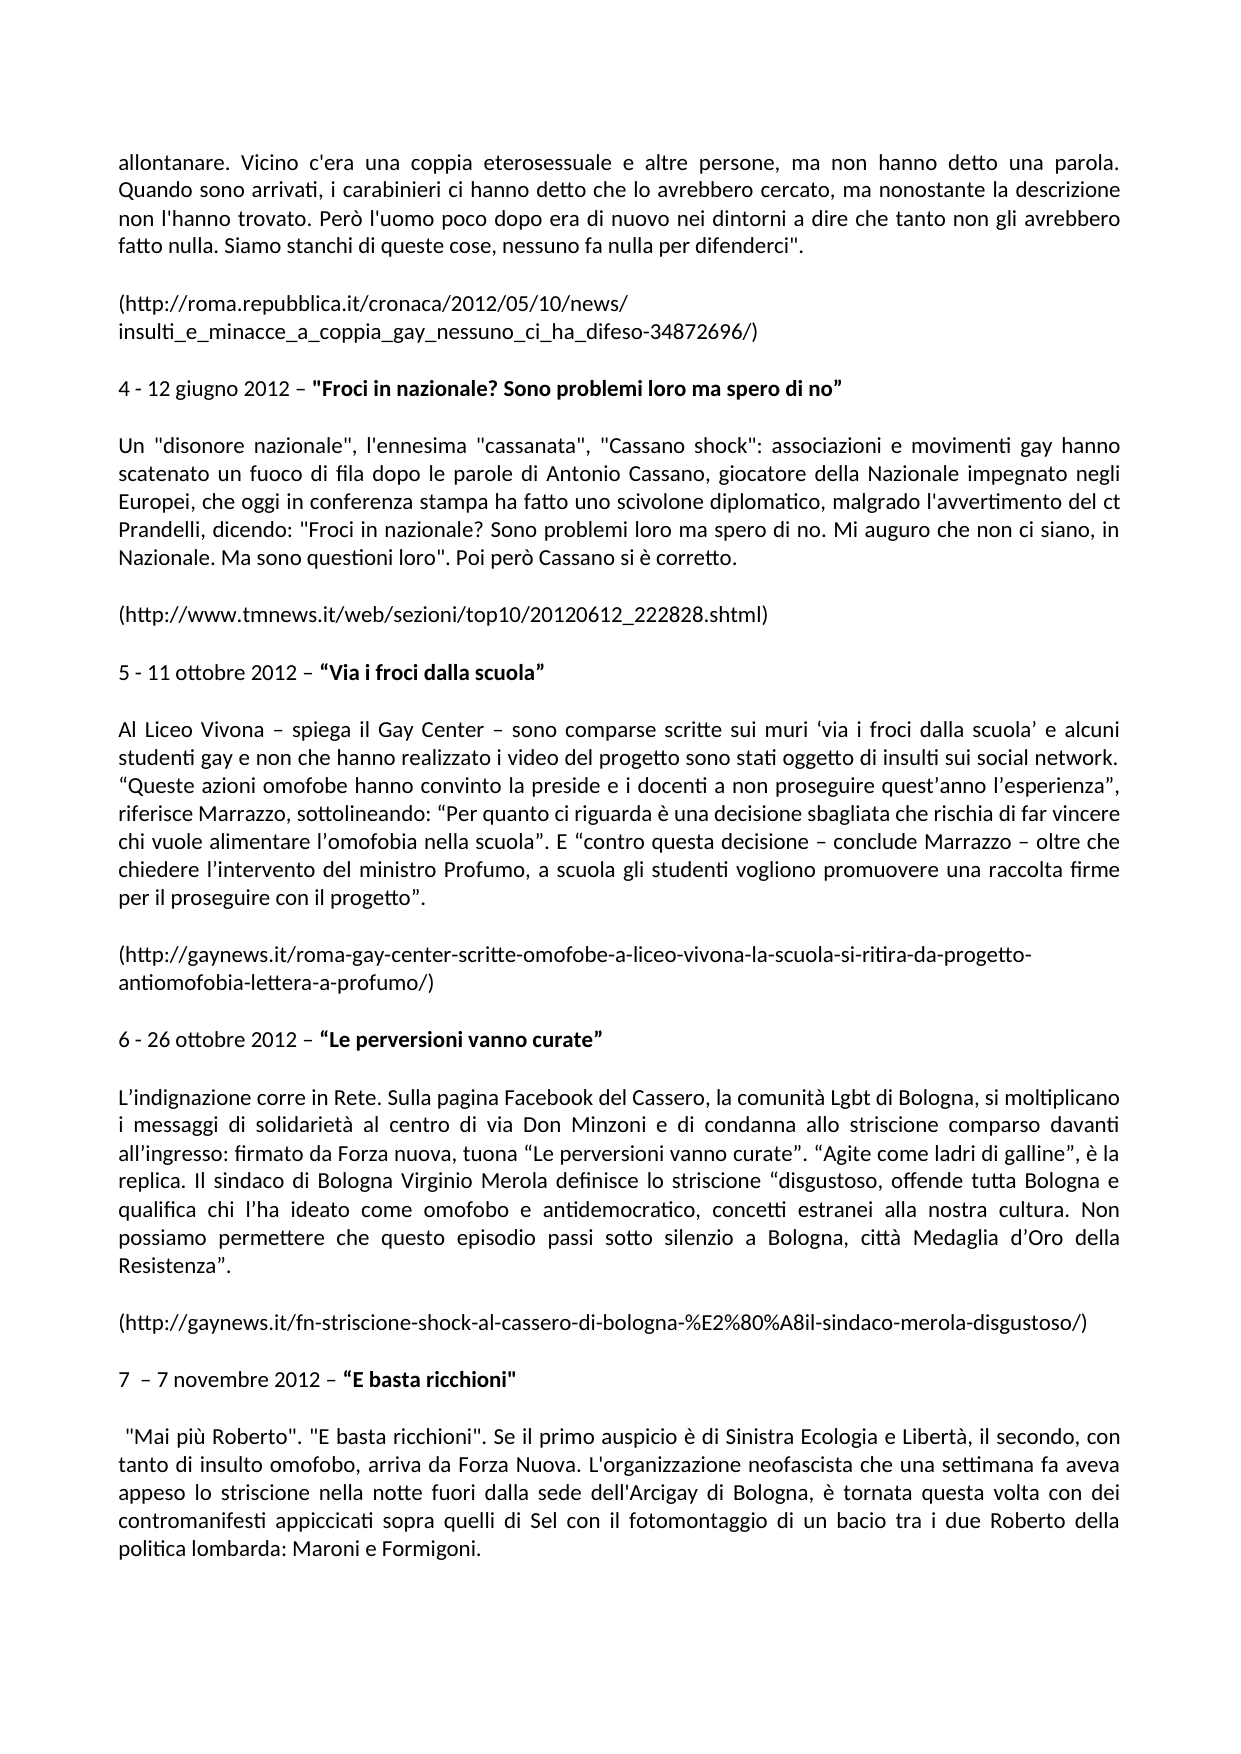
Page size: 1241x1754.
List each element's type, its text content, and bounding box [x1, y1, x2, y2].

text (http://roma.repubblica.it/cronaca/2012/05/10/news/insulti_e_minacce_a_coppia_gay_nessuno_ci_ha_difeso-34872696/) [118, 289, 1122, 345]
text 4 - 12 giugno 2012 – "Froci in nazionale? Sono problemi loro ma spero di no” [118, 374, 1122, 402]
text "Mai più Roberto". "E basta ricchioni". Se il primo auspicio è di Sinistra Ecologia e Libertà, il secondo, con tanto di insulto omofobo, arriva da Forza Nuova. L'organizzazione neofascista che una settimana fa aveva appeso lo striscione nella notte fuori dalla sede dell'Arcigay di Bologna, è tornata questa volta con dei contromanifesti appiccicati sopra quelli di Sel con il fotomontaggio di un bacio tra i due Roberto della politica lombarda: Maroni e Formigoni. [118, 1422, 1122, 1562]
text 5 - 11 ottobre 2012 – “Via i froci dalla scuola” [118, 658, 1122, 686]
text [118, 148, 1122, 260]
text (http://www.tmnews.it/web/sezioni/top10/20120612_222828.shtml) [118, 601, 1122, 628]
text L’indignazione corre in Rete. Sulla pagina Facebook del Cassero, la comunità Lgbt di Bologna, si moltiplicano i messaggi di solidarietà al centro di via Don Minzoni e di condanna allo striscione comparso davanti all’ingresso: firmato da Forza nuova, tuona “Le perversioni vanno curate”. “Agite come ladri di galline”, è la replica. Il sindaco di Bologna Virginio Merola definisce lo striscione “disgustoso, offende tutta Bologna e qualifica chi l’ha ideato come omofobo e antidemocratico, concetti estranei alla nostra cultura. Non possiamo permettere che questo episodio passi sotto silenzio a Bologna, città Medaglia d’Oro della Resistenza”. [118, 1083, 1122, 1279]
text 7 – 7 novembre 2012 – “E basta ricchioni" [118, 1365, 1122, 1393]
text Un "disonore nazionale", l'ennesima "cassanata", "Cassano shock": associazioni e movimenti gay hanno scatenato un fuoco di fila dopo le parole di Antonio Cassano, giocatore della Nazionale impegnato negli Europei, che oggi in conferenza stampa ha fatto uno scivolone diplomatico, malgrado l'avvertimento del ct Prandelli, dicendo: "Froci in nazionale? Sono problemi loro ma spero di no. Mi auguro che non ci siano, in Nazionale. Ma sono questioni loro". Poi però Cassano si è corretto. [118, 431, 1122, 571]
text (http://gaynews.it/roma-gay-center-scritte-omofobe-a-liceo-vivona-la-scuola-si-ritira-da-progetto-antiomofobia-lettera-a-profumo/) [118, 940, 1122, 996]
text Al Liceo Vivona – spiega il Gay Center – sono comparse scritte sui muri ‘via i froci dalla scuola’ e alcuni studenti gay e non che hanno realizzato i video del progetto sono stati oggetto di insulti sui social network. “Queste azioni omofobe hanno convinto la preside e i docenti a non proseguire quest’anno l’esperienza”, riferisce Marrazzo, sottolineando: “Per quanto ci riguarda è una decisione sbagliata che rischia di far vincere chi vuole alimentare l’omofobia nella scuola”. E “contro questa decisione – conclude Marrazzo – oltre che chiedere l’intervento del ministro Profumo, a scuola gli studenti vogliono promuovere una raccolta firme per il proseguire con il progetto”. [118, 715, 1122, 911]
text 6 - 26 ottobre 2012 – “Le perversioni vanno curate” [118, 1025, 1122, 1053]
text (http://gaynews.it/fn-striscione-shock-al-cassero-di-bologna-%E2%80%A8il-sindaco-merola-disgustoso/) [118, 1308, 1122, 1336]
